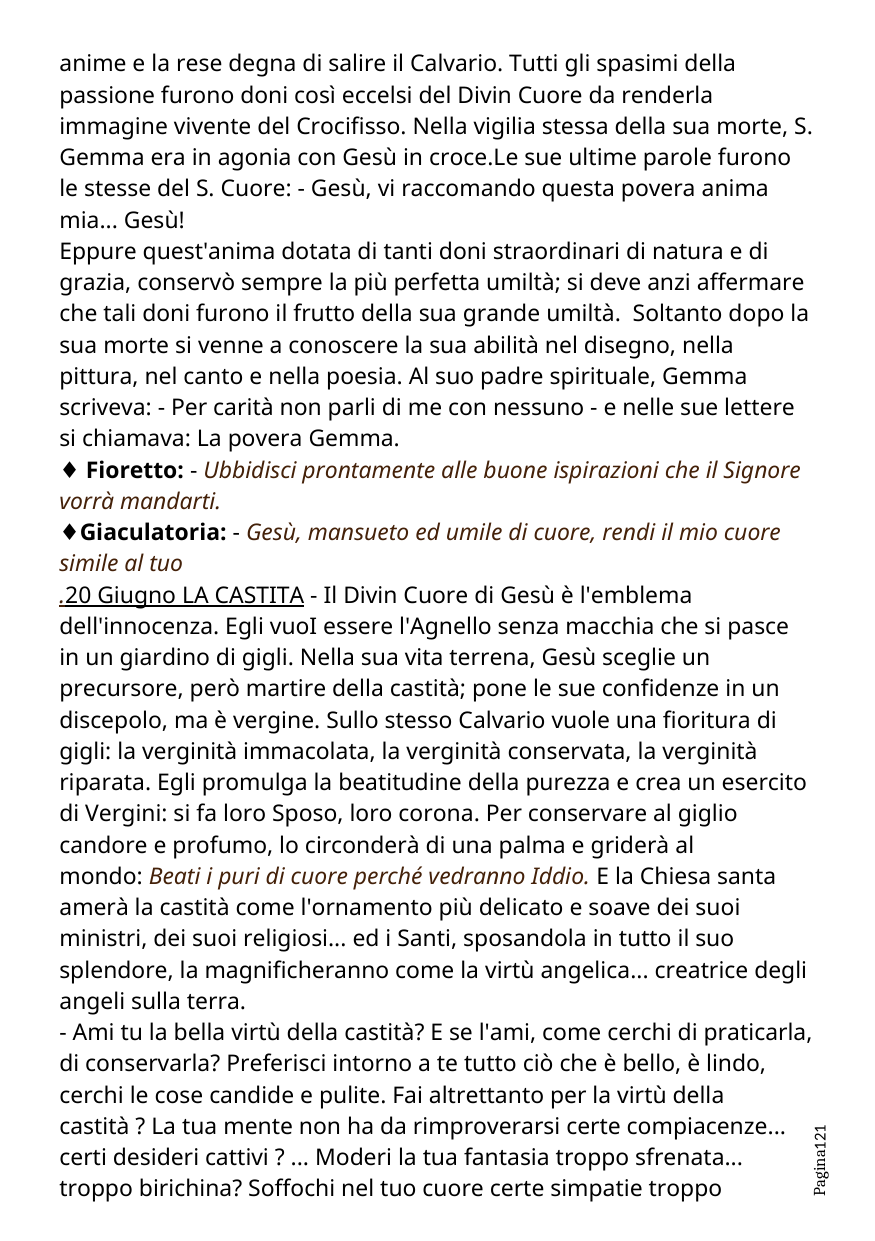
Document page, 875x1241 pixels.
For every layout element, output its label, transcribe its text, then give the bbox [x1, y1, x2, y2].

text .20 Giugno LA CASTITA - Il Divin Cuore di Gesù è l'emblema dell'innocenza. Egli vuoI essere l'Agnello senza macchia che si pasce in un giardino di gigli. Nella sua vita terrena, Gesù sceglie un precursore, però martire della castità; pone le sue confidenze in un discepolo, ma è vergine. Sullo stesso Calvario vuole una fioritura di gigli: la verginità immacolata, la verginità conservata, la verginità riparata. Egli promulga la beatitudine della purezza e crea un esercito di Vergini: si fa loro Sposo, loro corona. Per conservare al giglio candore e profumo, lo circonderà di una palma e griderà al mondo: Beati i puri di cuore perché vedranno Iddio. E la Chiesa santa amerà la castità come l'ornamento più delicato e soave dei suoi ministri, dei suoi religiosi... ed i Santi, sposandola in tutto il suo splendore, la magnificheranno come la virtù angelica... creatrice degli angeli sulla terra. [59, 578, 815, 1016]
text ♦ Fioretto: - Ubbidisci prontamente alle buone ispirazioni che il Signore vorrà mandarti. [59, 453, 815, 516]
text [59, 47, 815, 235]
text ♦Giaculatoria: - Gesù, mansueto ed umile di cuore, rendi il mio cuore simile al tuo [59, 516, 815, 578]
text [59, 1016, 815, 1203]
text Eppure quest'anima dotata di tanti doni straordinari di natura e di grazia, conservò sempre la più perfetta umiltà; si deve anzi affermare che tali doni furono il frutto della sua grande umiltà. Soltanto dopo la sua morte si venne a conoscere la sua abilità nel disegno, nella pittura, nel canto e nella poesia. Al suo padre spirituale, Gemma scriveva: - Per carità non parli di me con nessuno - e nelle sue lettere si chiamava: La povera Gemma. [59, 235, 815, 453]
